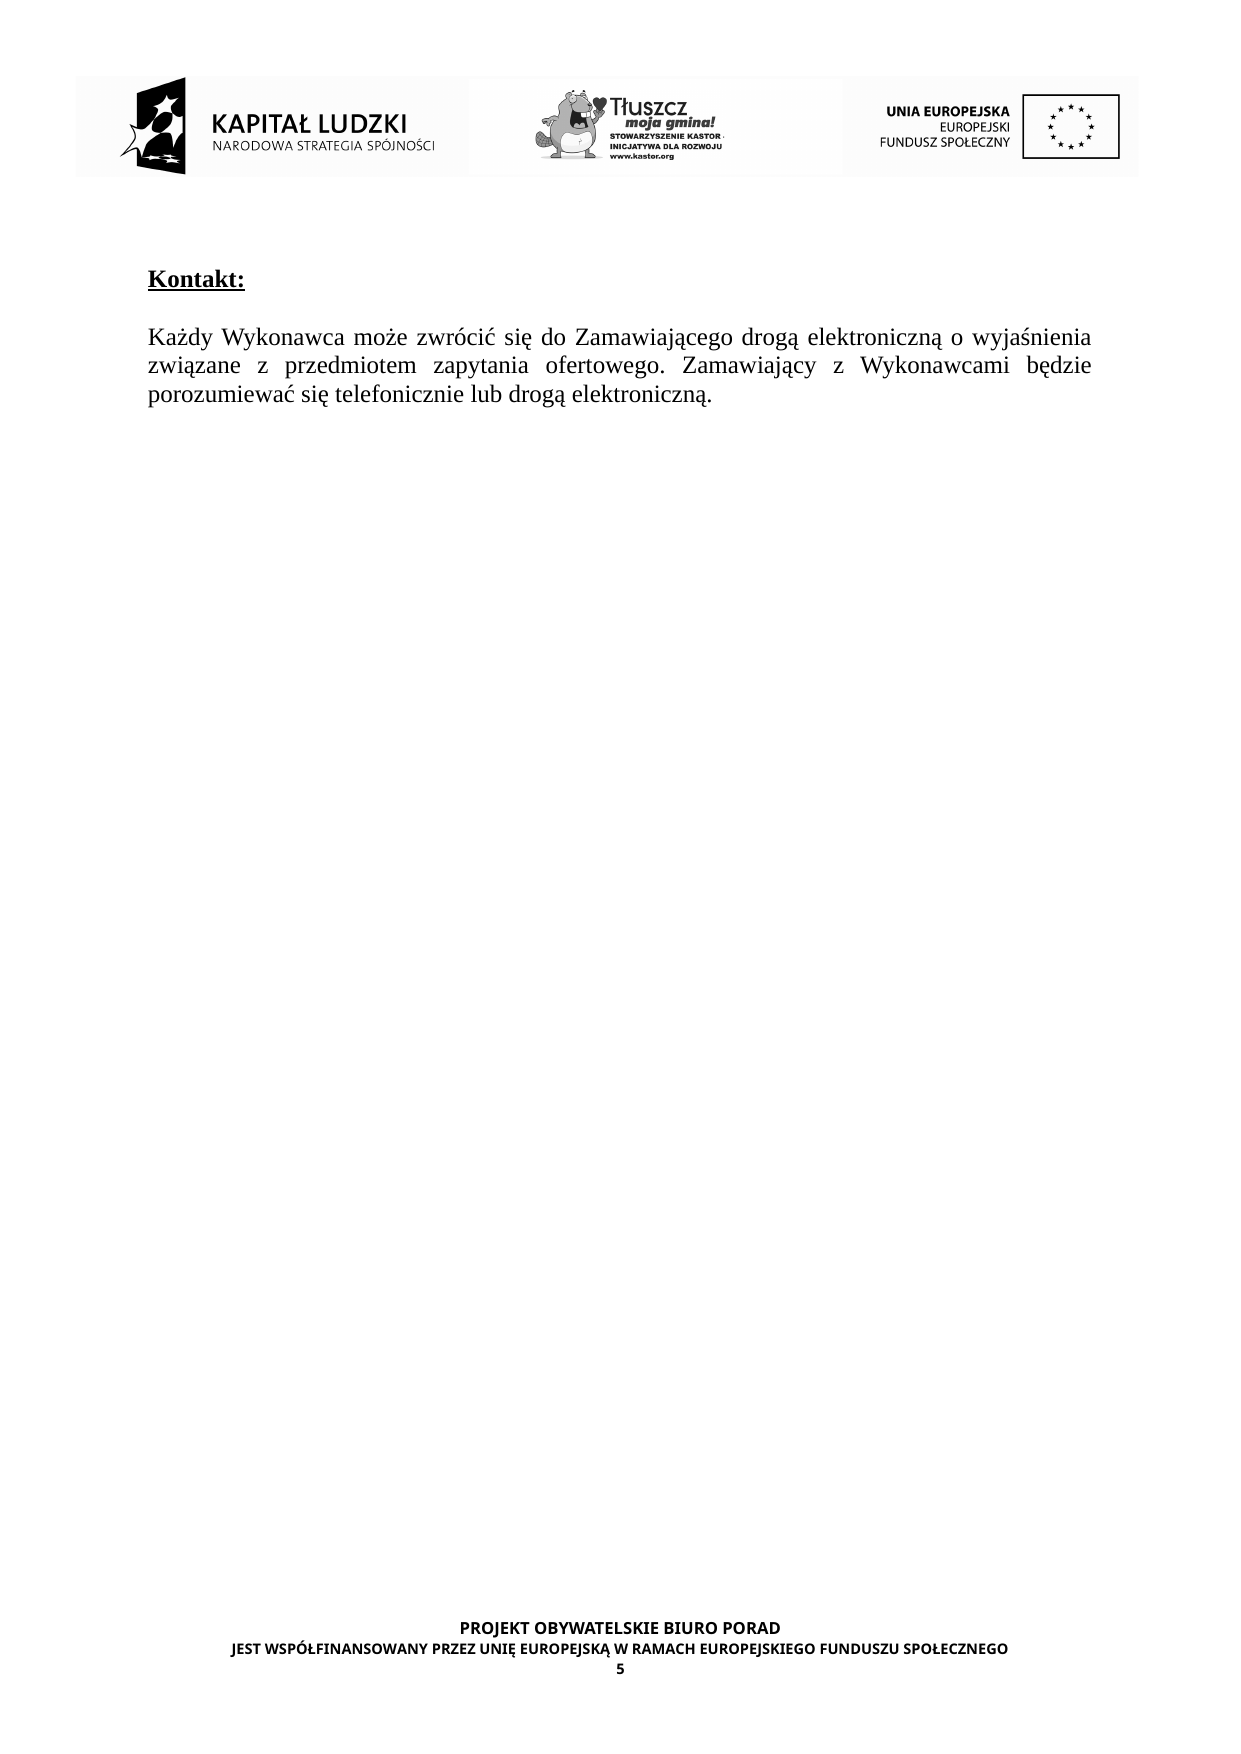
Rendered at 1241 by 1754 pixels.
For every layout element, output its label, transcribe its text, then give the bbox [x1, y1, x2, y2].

text Każdy Wykonawca może zwrócić się do Zamawiającego drogą elektroniczną o wyjaśnienia związane z przedmiotem zapytania ofertowego. Zamawiający z Wykonawcami będzie porozumiewać się telefonicznie lub drogą elektroniczną. [148, 322, 1093, 408]
text Kontakt: [148, 264, 1093, 293]
picture [75, 76, 1139, 177]
